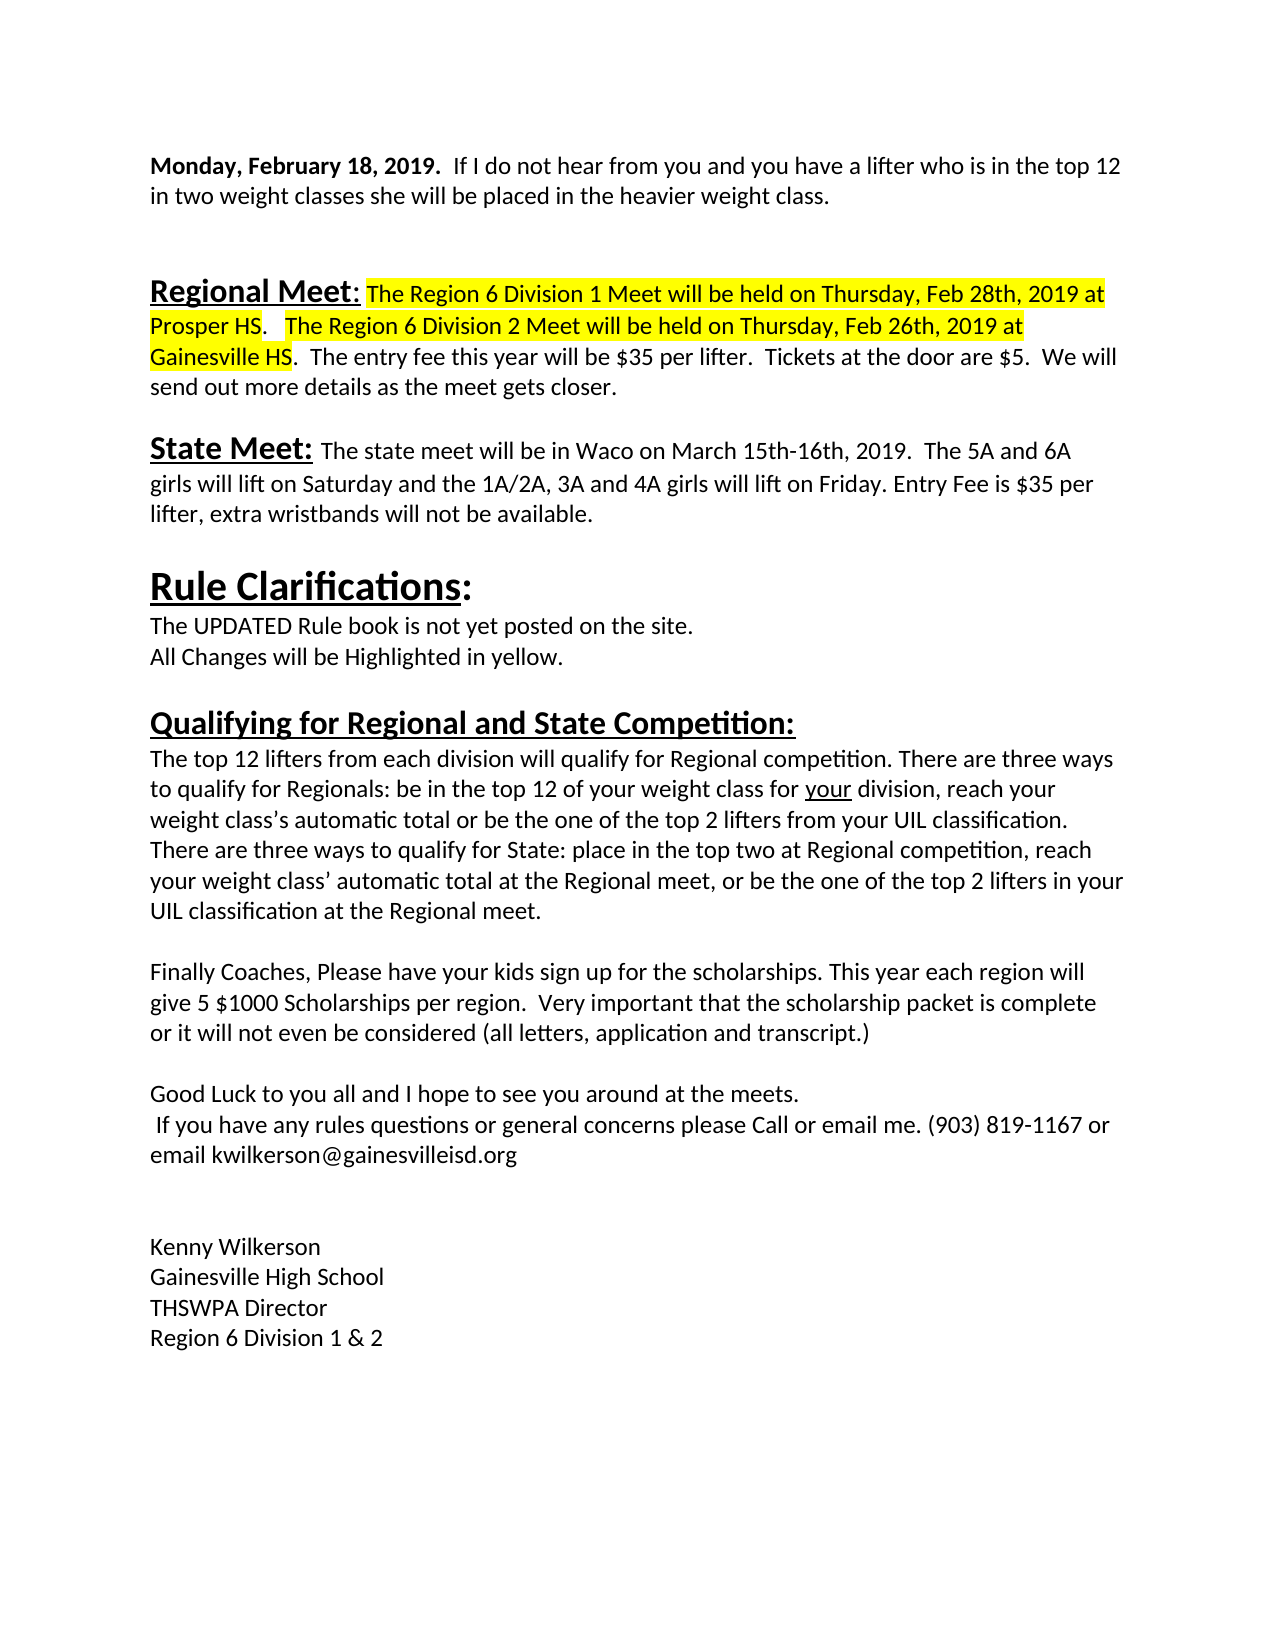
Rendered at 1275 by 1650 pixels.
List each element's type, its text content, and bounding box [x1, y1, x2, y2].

text Regional Meet: The Region 6 Division 1 Meet will be held on Thursday, Feb 28th, 2019 at Prosper HS. The Region 6 Division 2 Meet will be held on Thursday, Feb 26th, 2019 at Gainesville HS. The entry fee this year will be $35 per lifter. Tickets at the door are $5. We will send out more details as the meet gets closer. [150, 269, 1125, 402]
text State Meet: The state meet will be in Waco on March 15th-16th, 2019. The 5A and 6A [150, 427, 1125, 468]
text Rule Clarifications: [150, 559, 1125, 610]
text THSWPA Director [150, 1292, 1125, 1323]
text Finally Coaches, Please have your kids sign up for the scholarships. This year each region will give 5 $1000 Scholarships per region. Very important that the scholarship packet is complete or it will not even be considered (all letters, application and transcript.) [150, 956, 1125, 1048]
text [150, 150, 1125, 211]
text All Changes will be Highlighted in yellow. [150, 641, 1125, 671]
text Qualifying for Regional and State Competition: [150, 702, 1125, 743]
text If you have any rules questions or general concerns please Call or email me. (903) 819-1167 or email kwilkerson@gainesvilleisd.org [150, 1109, 1125, 1170]
text Kenny Wilkerson [150, 1231, 1125, 1262]
text girls will lift on Saturday and the 1A/2A, 3A and 4A girls will lift on Friday. Entry Fee is $35 per lifter, extra wristbands will not be available. [150, 468, 1125, 529]
text Good Luck to you all and I hope to see you around at the meets. [150, 1078, 1125, 1109]
text The UPDATED Rule book is not yet posted on the site. [150, 610, 1125, 641]
text Gainesville High School [150, 1262, 1125, 1292]
text The top 12 lifters from each division will qualify for Regional competition. There are three ways to qualify for Regionals: be in the top 12 of your weight class for your division, reach your weight class’s automatic total or be the one of the top 2 lifters from your UIL classification. [150, 743, 1125, 834]
text Region 6 Division 1 & 2 [150, 1323, 1125, 1353]
text There are three ways to qualify for State: place in the top two at Regional competition, reach your weight class’ automatic total at the Regional meet, or be the one of the top 2 lifters in your UIL classification at the Regional meet. [150, 834, 1125, 926]
